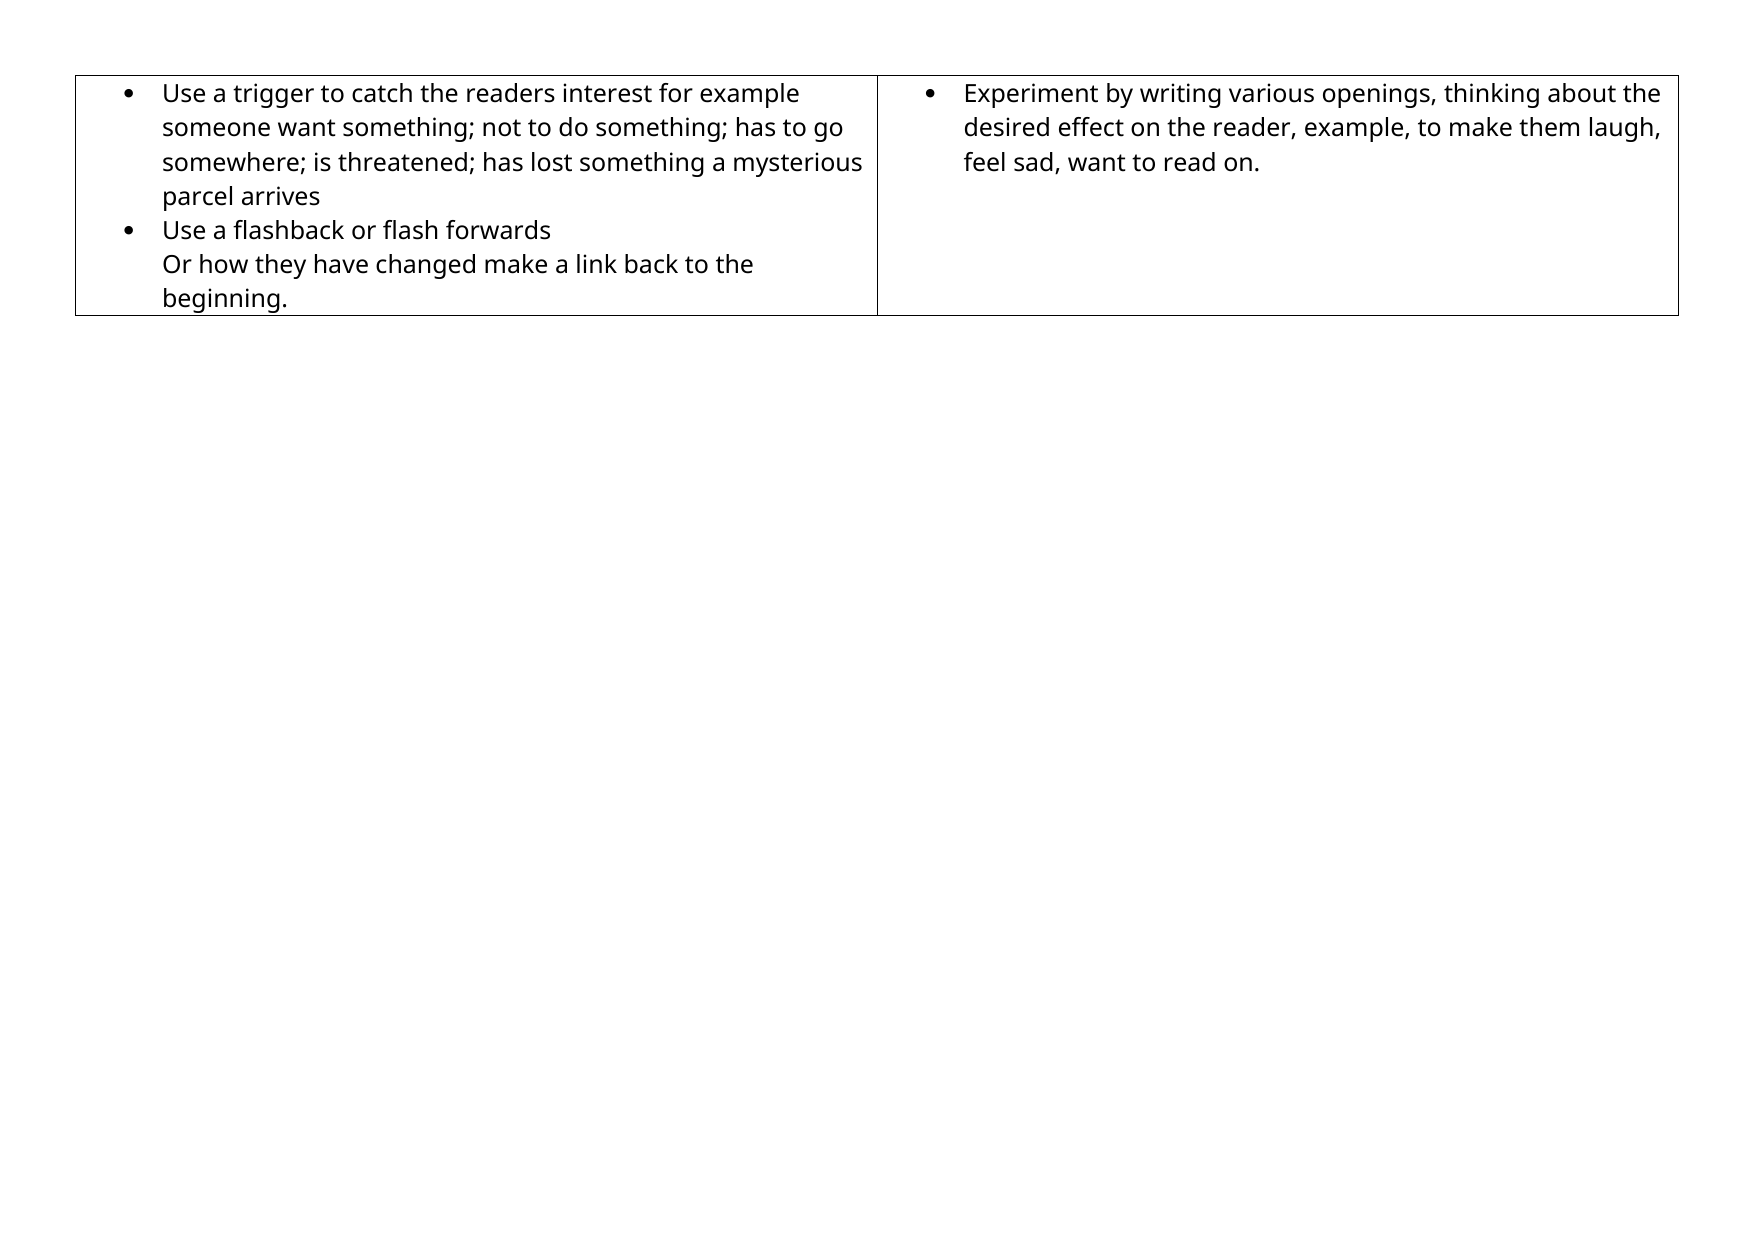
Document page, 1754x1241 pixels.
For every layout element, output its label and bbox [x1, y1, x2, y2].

table_cell [76, 76, 877, 314]
table_cell [878, 76, 1678, 314]
